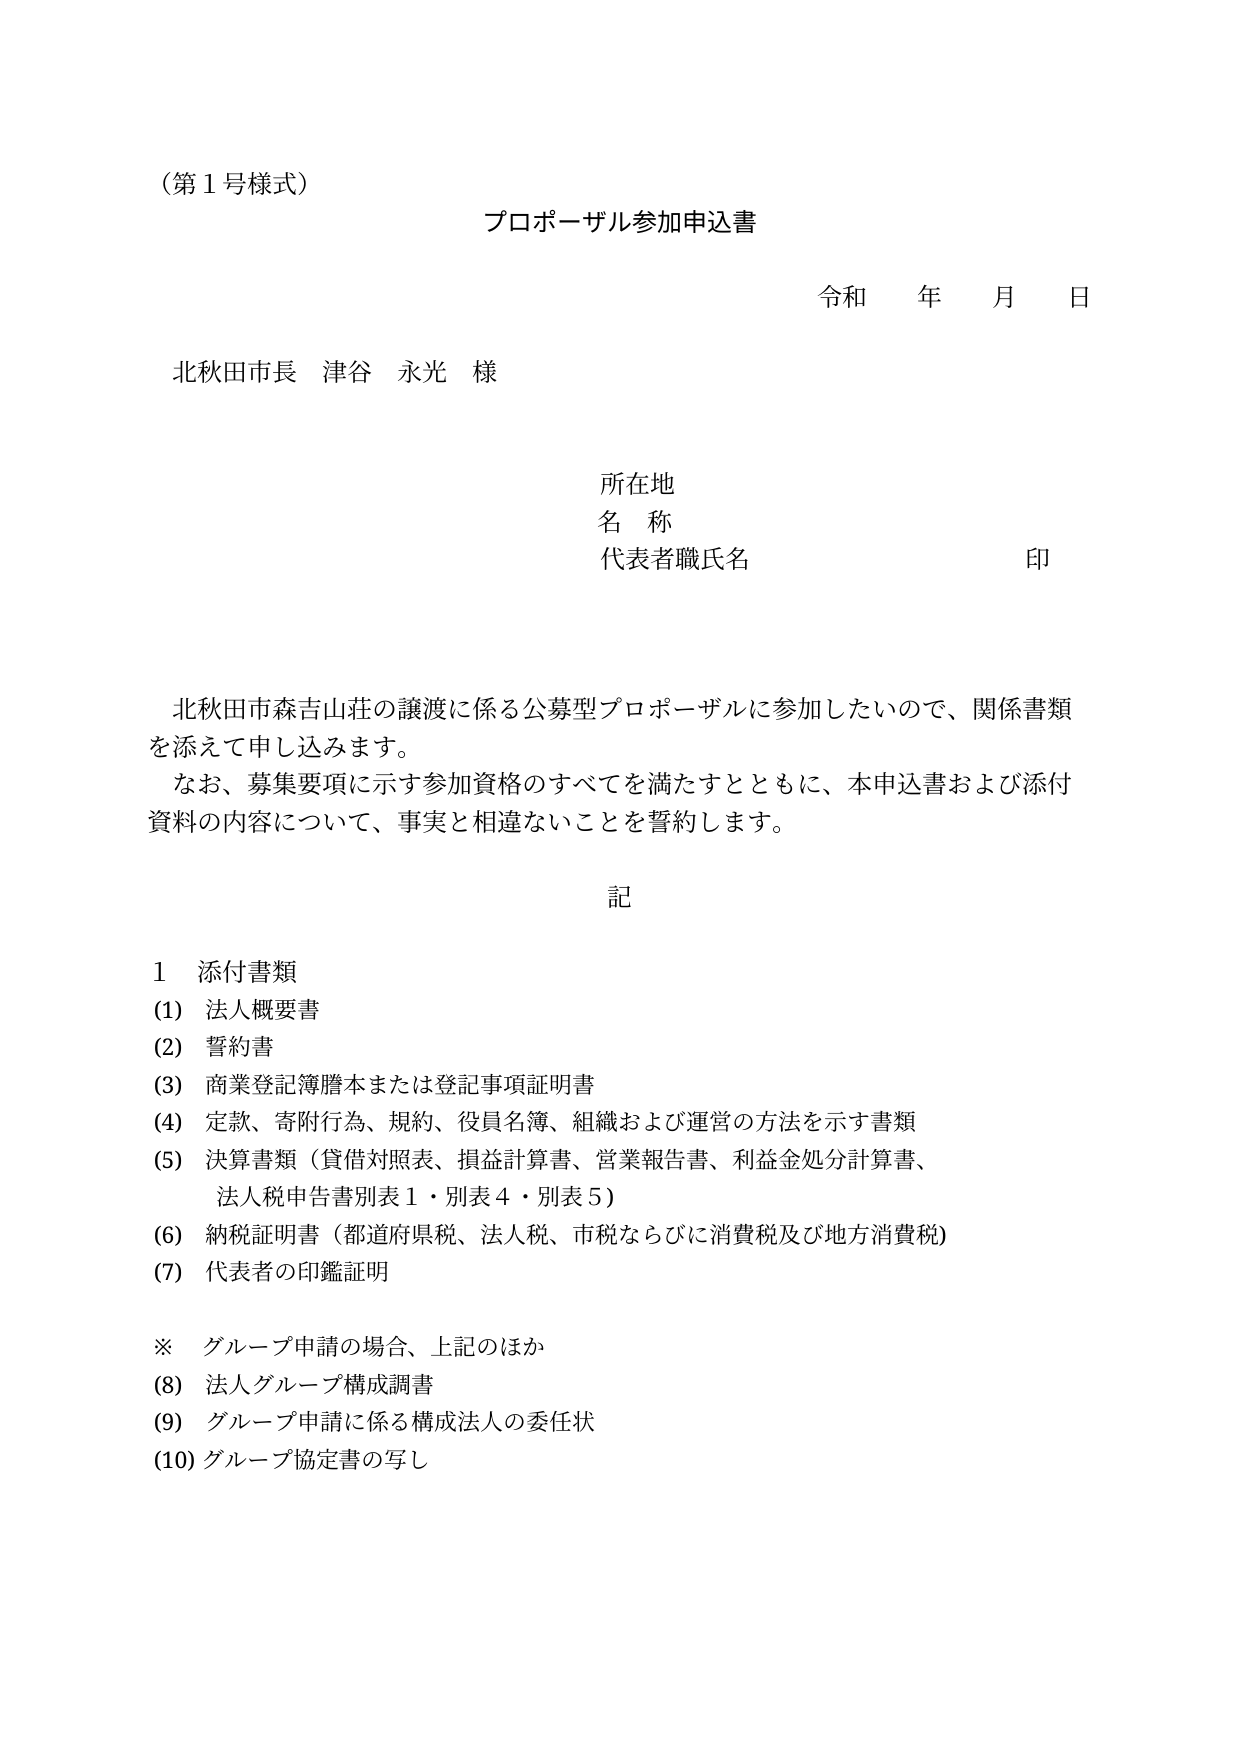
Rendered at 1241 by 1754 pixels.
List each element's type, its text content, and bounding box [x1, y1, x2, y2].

text (6) 納税証明書（都道府県税、法人税、市税ならびに消費税及び地方消費税) [148, 1214, 1119, 1252]
text (3) 商業登記簿謄本または登記事項証明書 [148, 1064, 1092, 1102]
text 記 [148, 877, 1092, 914]
text 所在地 [501, 464, 1092, 502]
text (8) 法人グループ構成調書 [148, 1364, 1092, 1402]
text (10) グループ協定書の写し [148, 1439, 1092, 1477]
text なお、募集要項に示す参加資格のすべてを満たすとともに、本申込書および添付資料の内容について、事実と相違ないことを誓約します。 [148, 764, 1092, 839]
text 北秋田市長 津谷 永光 様 [148, 352, 1092, 389]
text 北秋田市森吉山荘の譲渡に係る公募型プロポーザルに参加したいので、関係書類を添えて申し込みます。 [148, 689, 1092, 764]
text 代表者職氏名 印 [501, 539, 1092, 577]
text (1) 法人概要書 [148, 989, 1092, 1027]
text （第１号様式） [148, 164, 1092, 202]
text 令和 年 月 日 [148, 277, 1092, 314]
text ※ グループ申請の場合、上記のほか [148, 1327, 1092, 1364]
text (7) 代表者の印鑑証明 [148, 1252, 1092, 1289]
text (2) 誓約書 [148, 1027, 1092, 1064]
text (4) 定款、寄附行為、規約、役員名簿、組織および運営の方法を示す書類 [148, 1102, 1092, 1139]
text (5) 決算書類（貸借対照表、損益計算書、営業報告書、利益金処分計算書、 [148, 1139, 1092, 1177]
text 法人税申告書別表１・別表４・別表５) [148, 1177, 1092, 1214]
text １ 添付書類 [148, 952, 1092, 989]
text 名 称 [148, 502, 1092, 539]
text (9) グループ申請に係る構成法人の委任状 [148, 1402, 1092, 1439]
text プロポーザル参加申込書 [148, 202, 1092, 239]
